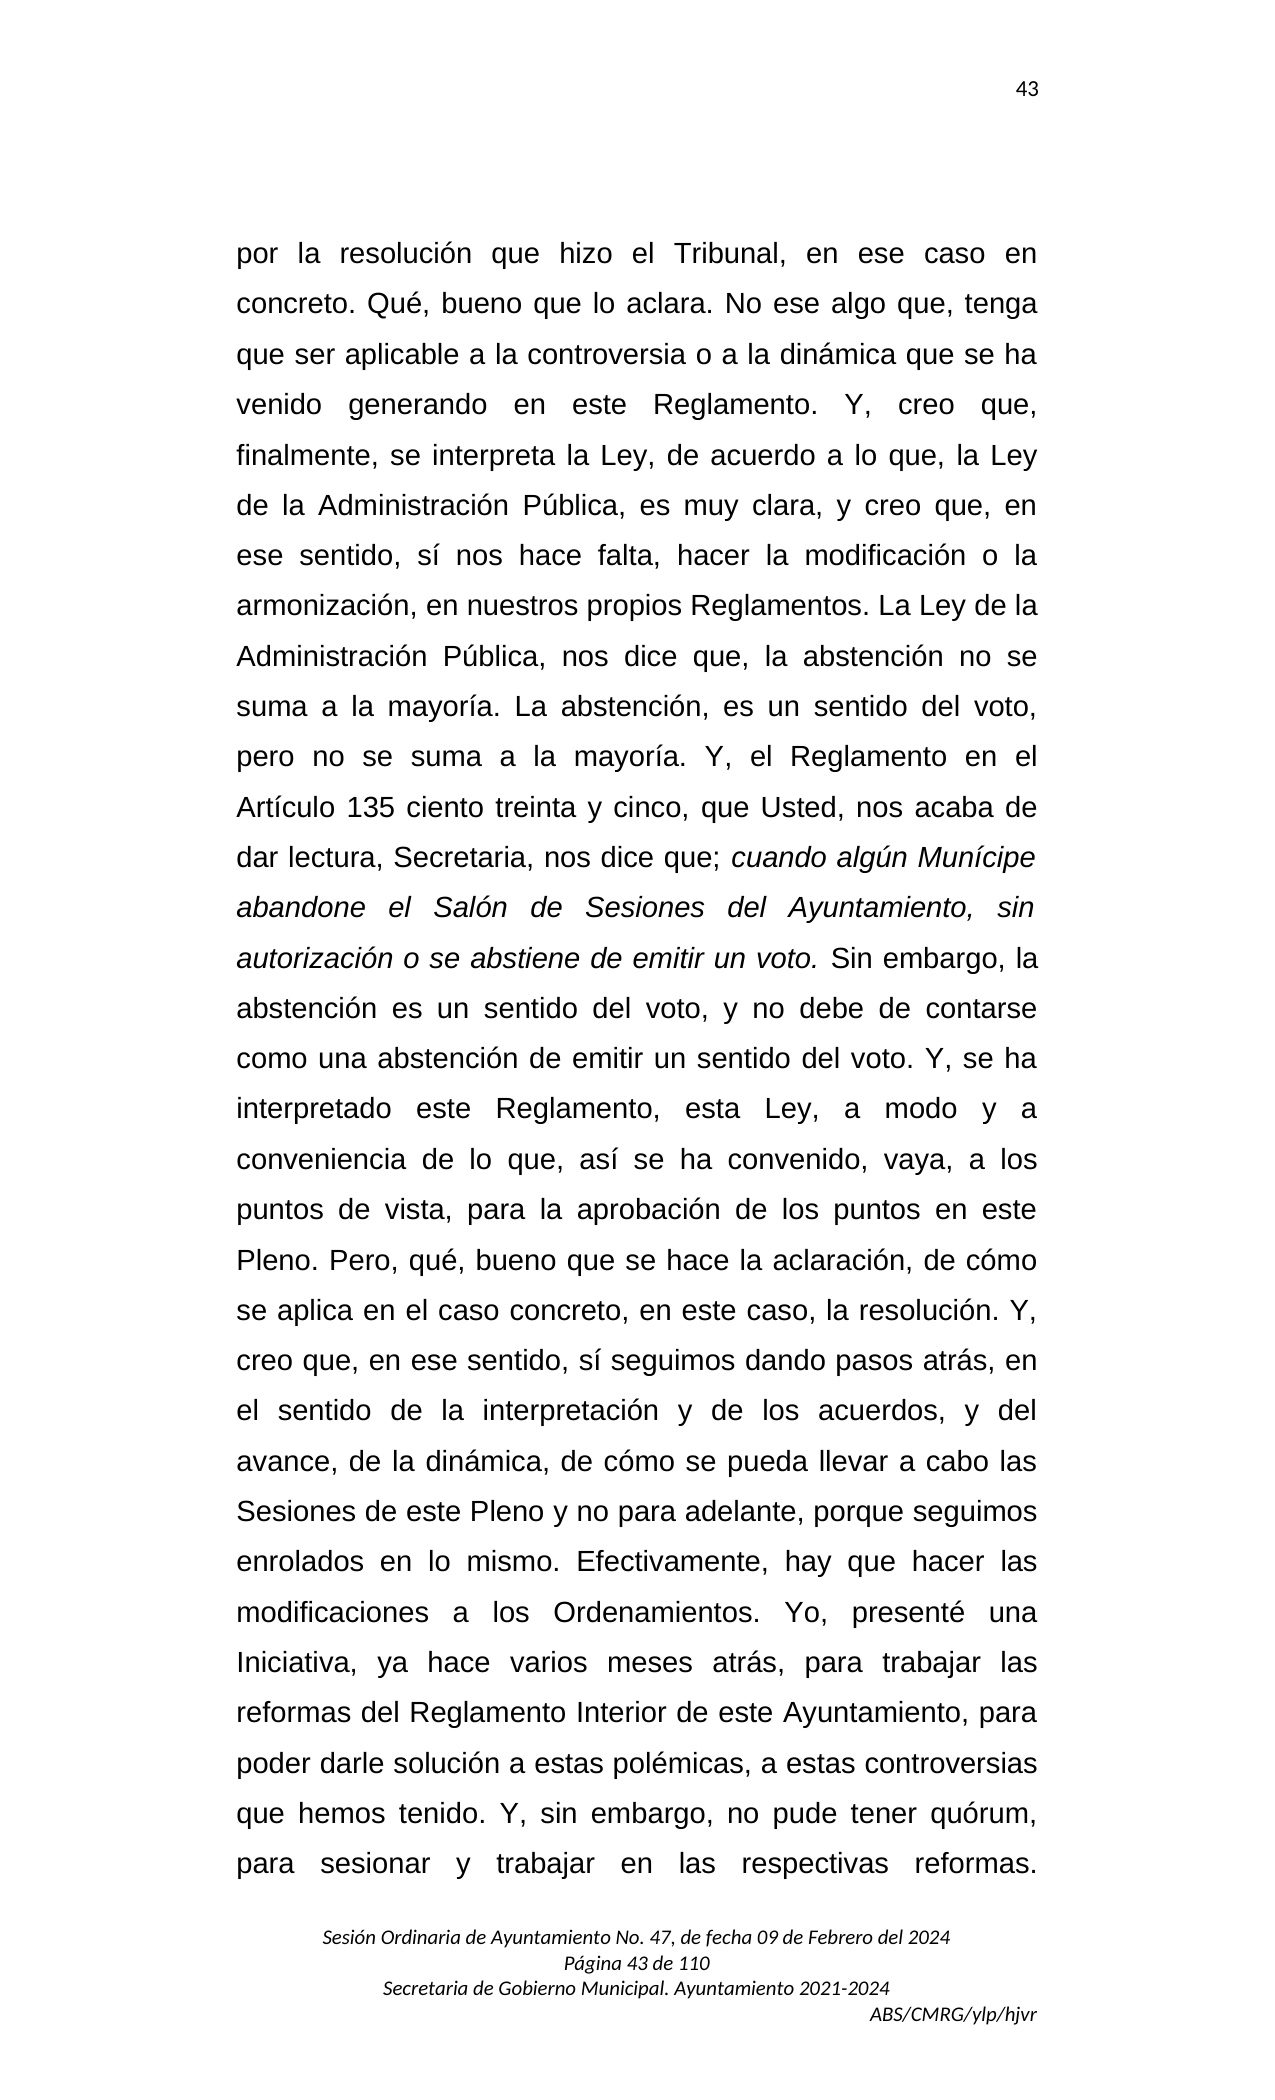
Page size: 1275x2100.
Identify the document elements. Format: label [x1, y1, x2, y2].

text [236, 236, 1039, 1880]
